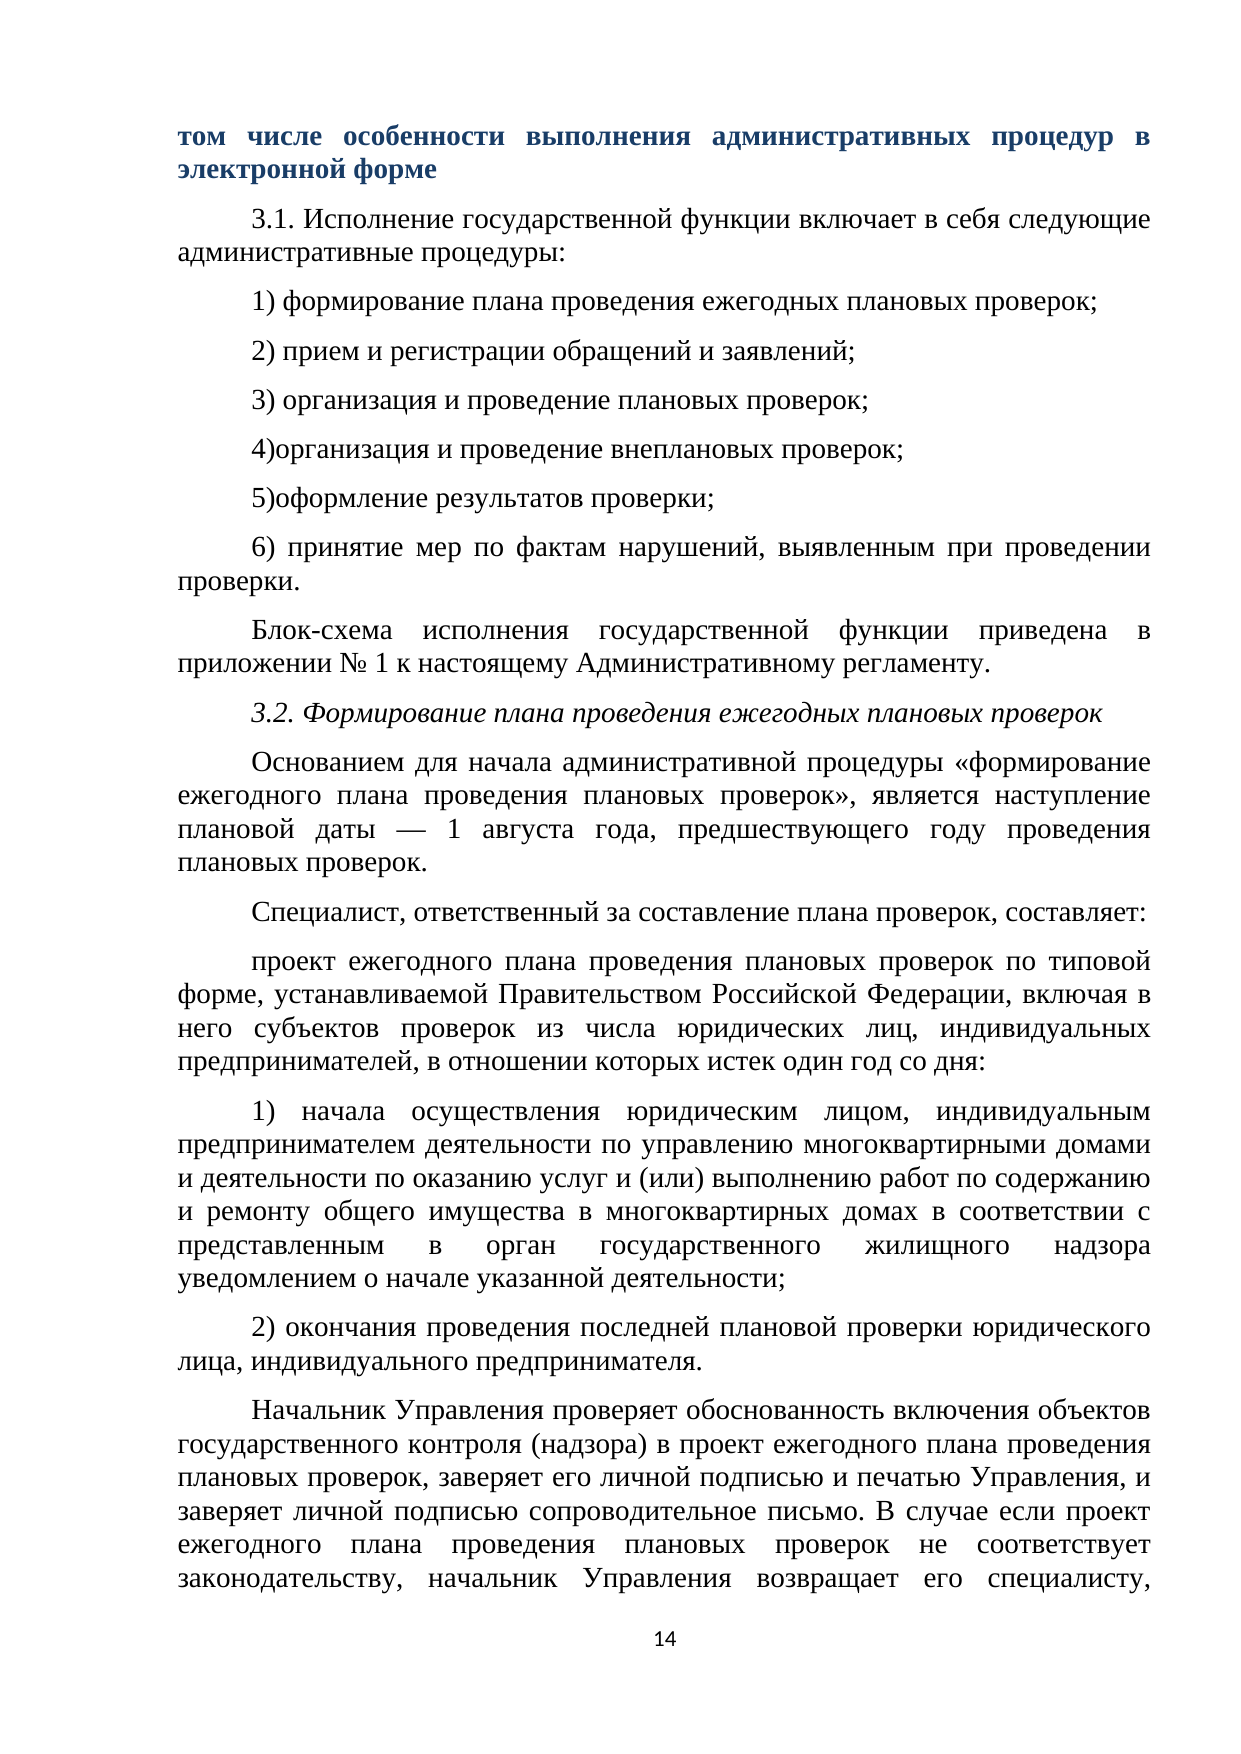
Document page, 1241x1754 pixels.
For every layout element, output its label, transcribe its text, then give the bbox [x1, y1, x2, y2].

text 1) формирование плана проведения ежегодных плановых проверок; [177, 283, 1152, 317]
text 4)организация и проведение внеплановых проверок; [177, 431, 1152, 464]
text 5)оформление результатов проверки; [177, 480, 1152, 514]
text Блок-схема исполнения государственной функции приведена в приложении № 1 к настоящему Административному регламенту. [177, 612, 1152, 679]
text Основанием для начала административной процедуры «формирование ежегодного плана проведения плановых проверок», является наступление плановой даты — 1 августа года, предшествующего году проведения плановых проверок. [177, 744, 1152, 878]
text 6) принятие мер по фактам нарушений, выявленным при проведении проверки. [177, 529, 1152, 596]
text 3) организация и проведение плановых проверок; [177, 382, 1152, 415]
text 2) прием и регистрации обращений и заявлений; [177, 333, 1152, 366]
text Специалист, ответственный за составление плана проверок, составляет: [177, 894, 1152, 927]
text 1) начала осуществления юридическим лицом, индивидуальным предпринимателем деятельности по управлению многоквартирными домами и деятельности по оказанию услуг и (или) выполнению работ по содержанию и ремонту общего имущества в многоквартирных домах в соответствии с представленным в орган государственного жилищного надзора уведомлением о начале указанной деятельности; [177, 1093, 1152, 1294]
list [177, 118, 1152, 185]
text проект ежегодного плана проведения плановых проверок по типовой форме, устанавливаемой Правительством Российской Федерации, включая в него субъектов проверок из числа юридических лиц, индивидуальных предпринимателей, в отношении которых истек один год со дня: [177, 943, 1152, 1077]
text 2) окончания проведения последней плановой проверки юридического лица, индивидуального предпринимателя. [177, 1309, 1152, 1377]
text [177, 1392, 1152, 1593]
text 3.2. Формирование плана проведения ежегодных плановых проверок [177, 695, 1152, 728]
text 3.1. Исполнение государственной функции включает в себя следующие административные процедуры: [177, 201, 1152, 268]
